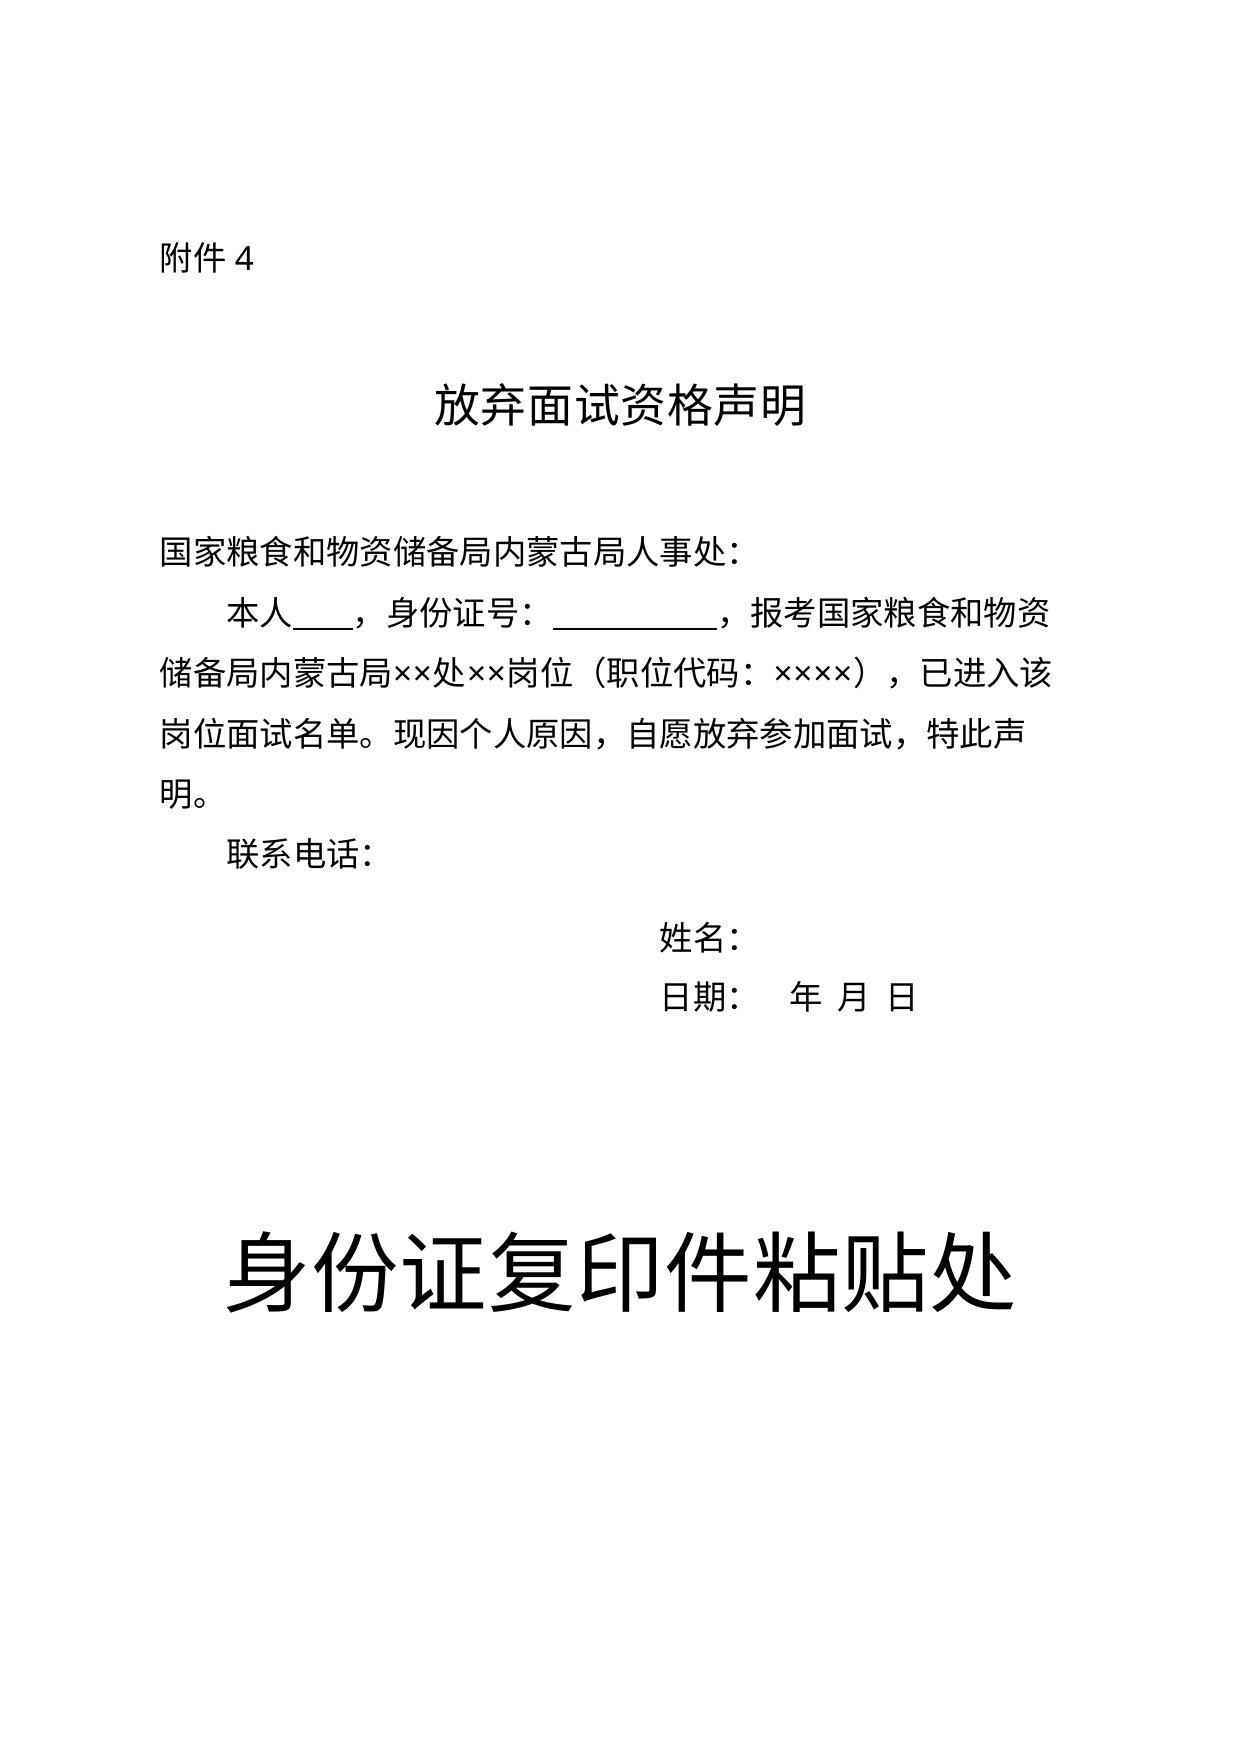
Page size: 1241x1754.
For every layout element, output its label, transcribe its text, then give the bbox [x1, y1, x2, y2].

text 本人 ，身份证号： ，报考国家粮食和物资储备局内蒙古局××处××岗位（职位代码：××××），已进入该岗位面试名单。现因个人原因，自愿放弃参加面试，特此声明。 [159, 577, 1081, 818]
text 放弃面试资格声明 [159, 354, 1081, 451]
text 国家粮食和物资储备局内蒙古局人事处： [159, 516, 1081, 577]
text 附件4 [159, 224, 1081, 289]
text 姓名： [159, 904, 1081, 962]
text 身份证复印件粘贴处 [159, 1202, 1081, 1332]
text 联系电话： [159, 818, 1081, 879]
text 日期： 年 月 日 [159, 962, 1081, 1021]
